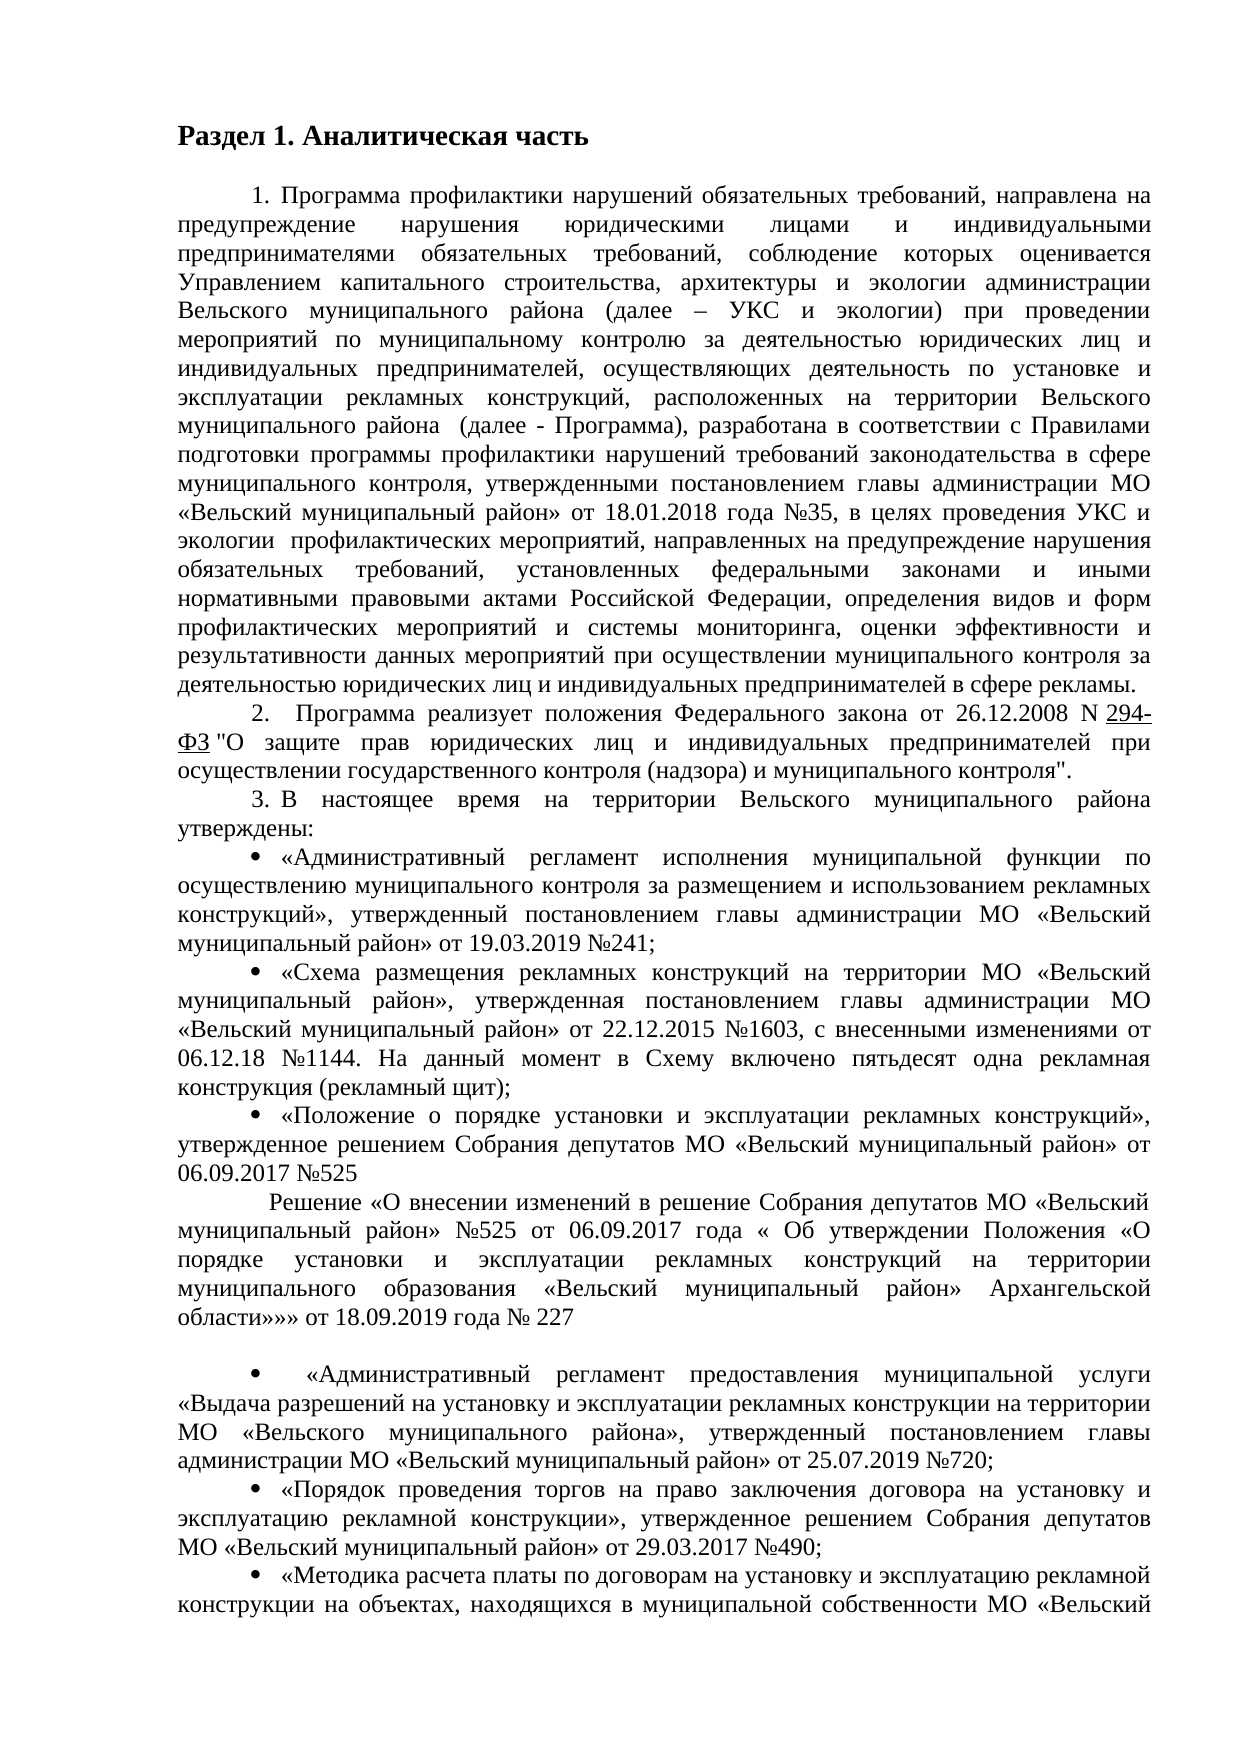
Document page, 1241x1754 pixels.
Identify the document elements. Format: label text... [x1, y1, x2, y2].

list Программа реализует положения Федерального закона от 26.12.2008 N 294-ФЗ "О защите прав юридических лиц и индивидуальных предпринимателей при осуществлении государственного контроля (надзора) и муниципального контроля". [177, 698, 1152, 784]
text Раздел 1. Аналитическая часть [177, 118, 1152, 152]
list Программа профилактики нарушений обязательных требований, направлена на предупреждение нарушения юридическими лицами и индивидуальными предпринимателями обязательных требований, соблюдение которых оценивается Управлением капитального строительства, архитектуры и экологии администрации Вельского муниципального района (далее – УКС и экологии) при проведении мероприятий по муниципальному контролю за деятельностью юридических лиц и индивидуальных предпринимателей, осуществляющих деятельность по установке и эксплуатации рекламных конструкций, расположенных на территории Вельского муниципального района (далее - Программа), разработана в соответствии с Правилами подготовки программы профилактики нарушений требований законодательства в сфере муниципального контроля, утвержденными постановлением главы администрации МО «Вельский муниципальный район» от 18.01.2018 года №35, в целях проведения УКС и экологии профилактических мероприятий, направленных на предупреждение нарушения обязательных требований, установленных федеральными законами и иными нормативными правовыми актами Российской Федерации, определения видов и форм профилактических мероприятий и системы мониторинга, оценки эффективности и результативности данных мероприятий при осуществлении муниципального контроля за деятельностью юридических лиц и индивидуальных предпринимателей в сфере рекламы. [177, 180, 1152, 698]
text Решение «О внесении изменений в решение Собрания депутатов МО «Вельский муниципальный район» №525 от 06.09.2017 года « Об утверждении Положения «О порядке установки и эксплуатации рекламных конструкций на территории муниципального образования «Вельский муниципальный район» Архангельской области»»» от 18.09.2019 года № 227 [177, 1187, 1152, 1330]
list В настоящее время на территории Вельского муниципального района утверждены: [177, 784, 1152, 842]
list «Порядок проведения торгов на право заключения договора на установку и эксплуатацию рекламной конструкции», утвержденное решением Собрания депутатов МО «Вельский муниципальный район» от 29.03.2017 №490; [177, 1474, 1152, 1560]
list «Административный регламент исполнения муниципальной функции по осуществлению муниципального контроля за размещением и использованием рекламных конструкций», утвержденный постановлением главы администрации МО «Вельский муниципальный район» от 19.03.2019 №241; [177, 842, 1152, 957]
list «Положение о порядке установки и эксплуатации рекламных конструкций», утвержденное решением Собрания депутатов МО «Вельский муниципальный район» от 06.09.2017 №525 [177, 1100, 1152, 1187]
list «Схема размещения рекламных конструкций на территории МО «Вельский муниципальный район», утвержденная постановлением главы администрации МО «Вельский муниципальный район» от 22.12.2015 №1603, с внесенными изменениями от 06.12.18 №1144. На данный момент в Схему включено пятьдесят одна рекламная конструкция (рекламный щит); [177, 957, 1152, 1100]
list «Административный регламент предоставления муниципальной услуги «Выдача разрешений на установку и эксплуатации рекламных конструкции на территории МО «Вельского муниципального района», утвержденный постановлением главы администрации МО «Вельский муниципальный район» от 25.07.2019 №720; [177, 1359, 1152, 1474]
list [177, 1560, 1152, 1618]
